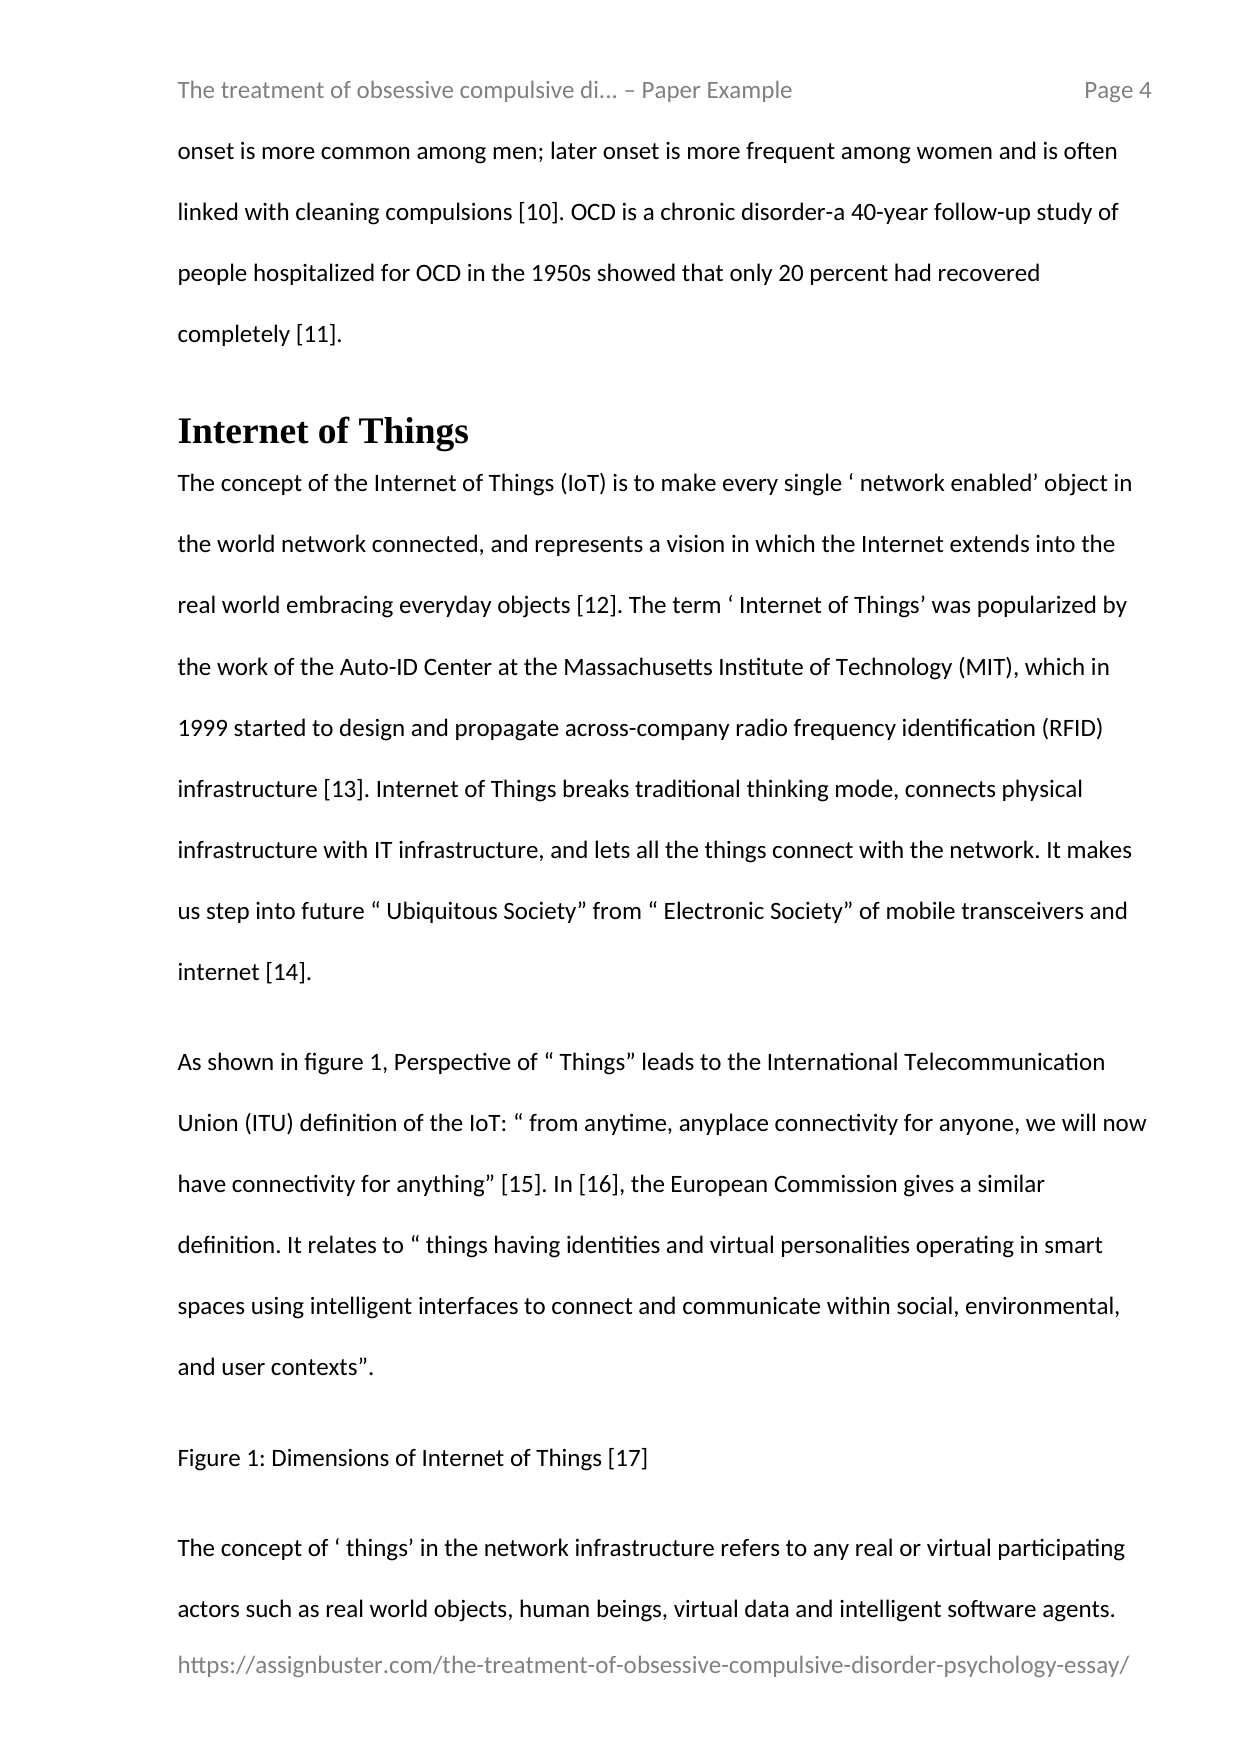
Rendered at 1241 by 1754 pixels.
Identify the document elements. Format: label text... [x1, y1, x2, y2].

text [177, 1533, 1152, 1624]
text The concept of the Internet of Things (IoT) is to make every single ‘ network enabled’ object in the world network connected, and represents a vision in which the Internet extends into the real world embracing everyday objects [12]. The term ‘ Internet of Things’ was popularized by the work of the Auto-ID Center at the Massachusetts Institute of Technology (MIT), which in 1999 started to design and propagate across-company radio frequency identification (RFID) infrastructure [13]. Internet of Things breaks traditional thinking mode, connects physical infrastructure with IT infrastructure, and lets all the things connect with the network. It makes us step into future “ Ubiquitous Society” from “ Electronic Society” of mobile transceivers and internet [14]. [177, 467, 1152, 986]
text As shown in figure 1, Perspective of “ Things” leads to the International Telecommunication Union (ITU) definition of the IoT: “ from anytime, anyplace connectivity for anyone, we will now have connectivity for anything” [15]. In [16], the European Commission gives a similar definition. It relates to “ things having identities and virtual personalities operating in smart spaces using intelligent interfaces to connect and communicate within social, environmental, and user contexts”. [177, 1046, 1152, 1382]
subtitle Internet of Things [177, 408, 1152, 452]
text Figure 1: Dimensions of Internet of Things [17] [177, 1442, 1152, 1473]
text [177, 135, 1152, 348]
